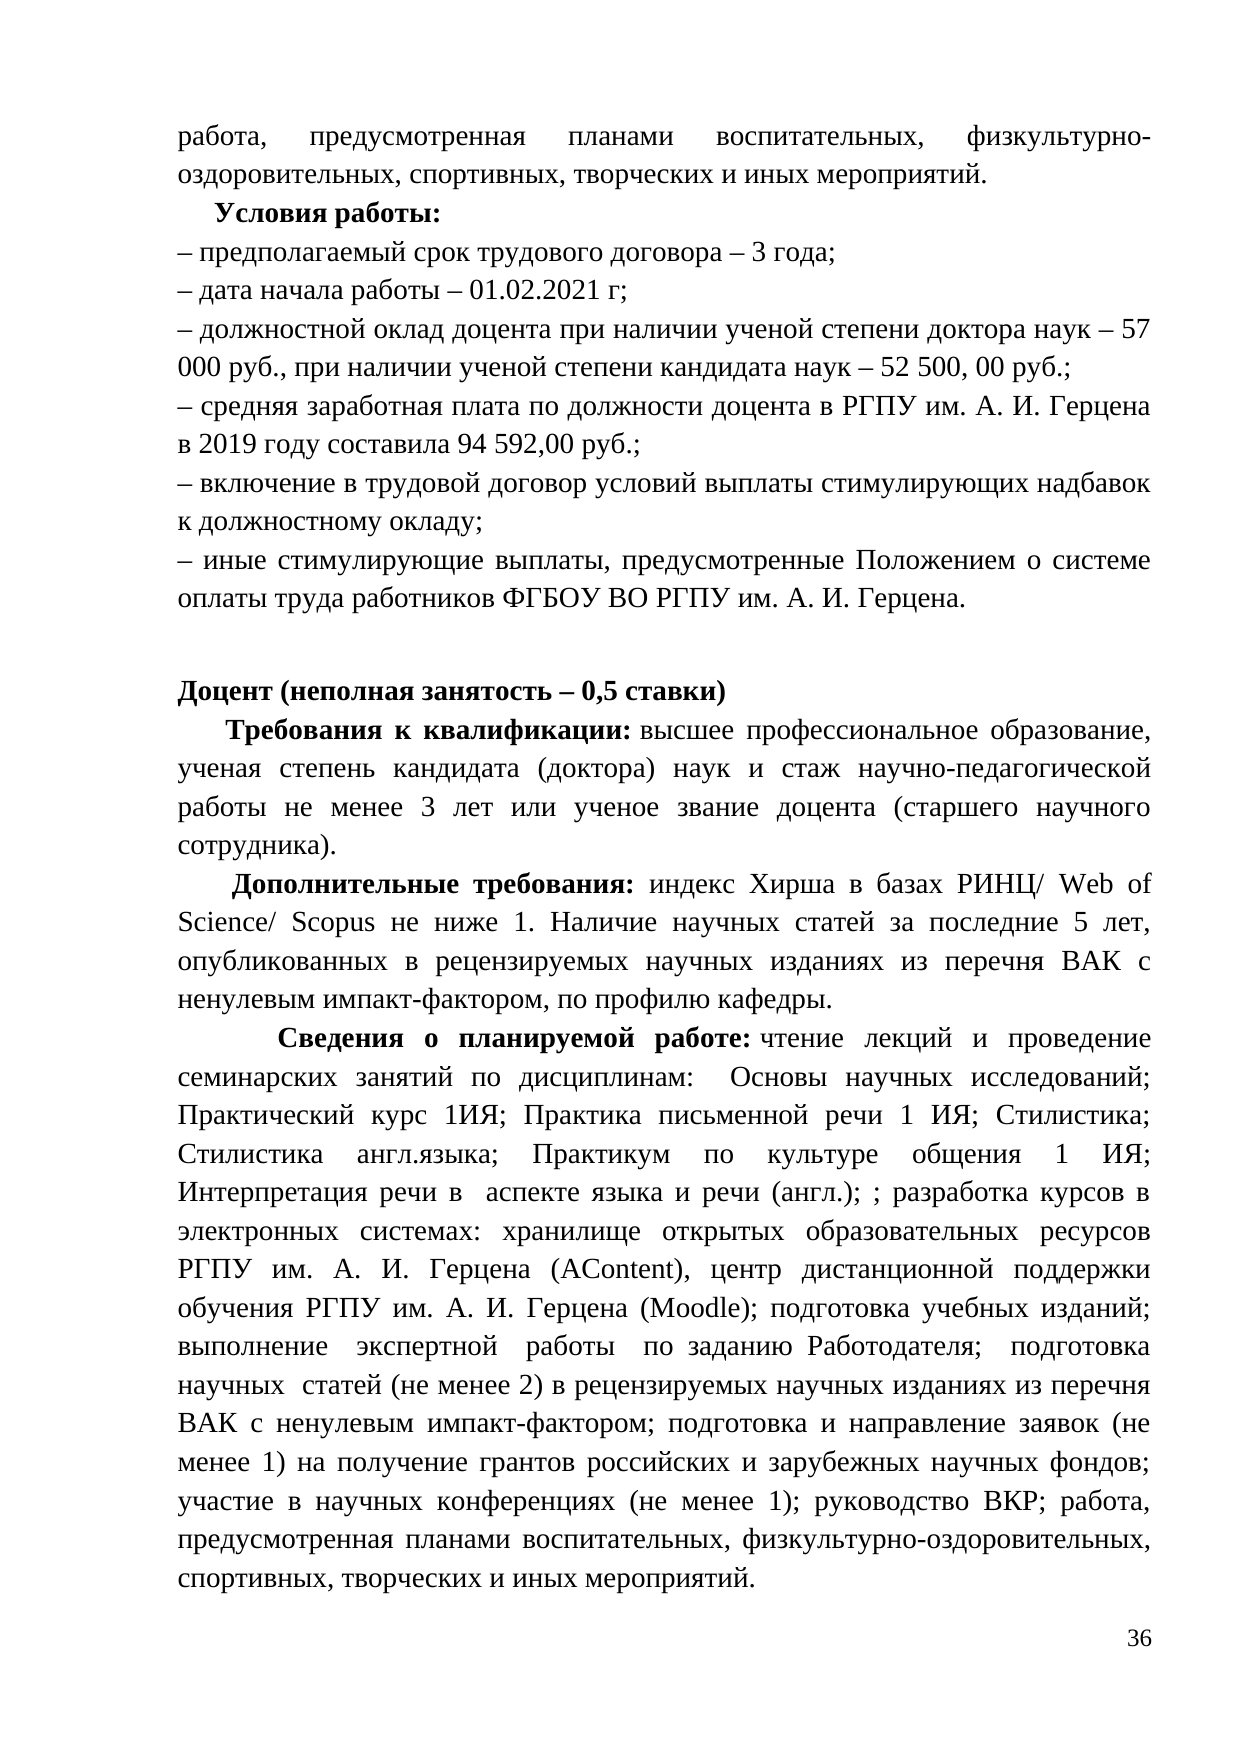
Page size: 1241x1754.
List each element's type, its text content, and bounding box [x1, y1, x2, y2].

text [177, 118, 1152, 190]
text Доцент (неполная занятость – 0,5 ставки) [177, 673, 1152, 707]
text – средняя заработная плата по должности доцента в РГПУ им. А. И. Герцена в 2019 году составила 94 592,00 руб.; [177, 388, 1152, 460]
text – включение в трудовой договор условий выплаты стимулирующих надбавок к должностному окладу; [177, 465, 1152, 537]
text – дата начала работы – 01.02.2021 г; [177, 272, 1152, 306]
text Сведения о планируемой работе: чтение лекций и проведение семинарских занятий по дисциплинам: Основы научных исследований; Практический курс 1ИЯ; Практика письменной речи 1 ИЯ; Стилистика; Стилистика англ.языка; Практикум по культуре общения 1 ИЯ; Интерпретация речи в аспекте языка и речи (англ.); ; разработка курсов в электронных системах: хранилище открытых образовательных ресурсов РГПУ им. А. И. Герцена (AContent), центр дистанционной поддержки обучения РГПУ им. А. И. Герцена (Moodle); подготовка учебных изданий; выполнение экспертной работы по заданию Работодателя; подготовка научных статей (не менее 2) в рецензируемых научных изданиях из перечня ВАК с ненулевым импакт-фактором; подготовка и направление заявок (не менее 1) на получение грантов российских и зарубежных научных фондов; участие в научных конференциях (не менее 1); руководство ВКР; работа, предусмотренная планами воспитательных, физкультурно-оздоровительных, спортивных, творческих и иных мероприятий. [177, 1020, 1152, 1593]
text Дополнительные требования: индекс Хирша в базах РИНЦ/ Web of Science/ Scopus не ниже 1. Наличие научных статей за последние 5 лет, опубликованных в рецензируемых научных изданиях из перечня ВАК с ненулевым импакт-фактором, по профилю кафедры. [177, 866, 1152, 1015]
text – иные стимулирующие выплаты, предусмотренные Положением о системе оплаты труда работников ФГБОУ ВО РГПУ им. А. И. Герцена. [177, 542, 1152, 614]
text Условия работы: [177, 195, 1152, 229]
text – должностной оклад доцента при наличии ученой степени доктора наук – 57 000 руб., при наличии ученой степени кандидата наук – 52 500, 00 руб.; [177, 311, 1152, 383]
text – предполагаемый срок трудового договора – 3 года; [177, 234, 1152, 267]
text Требования к квалификации: высшее профессиональное образование, ученая степень кандидата (доктора) наук и стаж научно-педагогической работы не менее 3 лет или ученое звание доцента (старшего научного сотрудника). [177, 712, 1152, 861]
